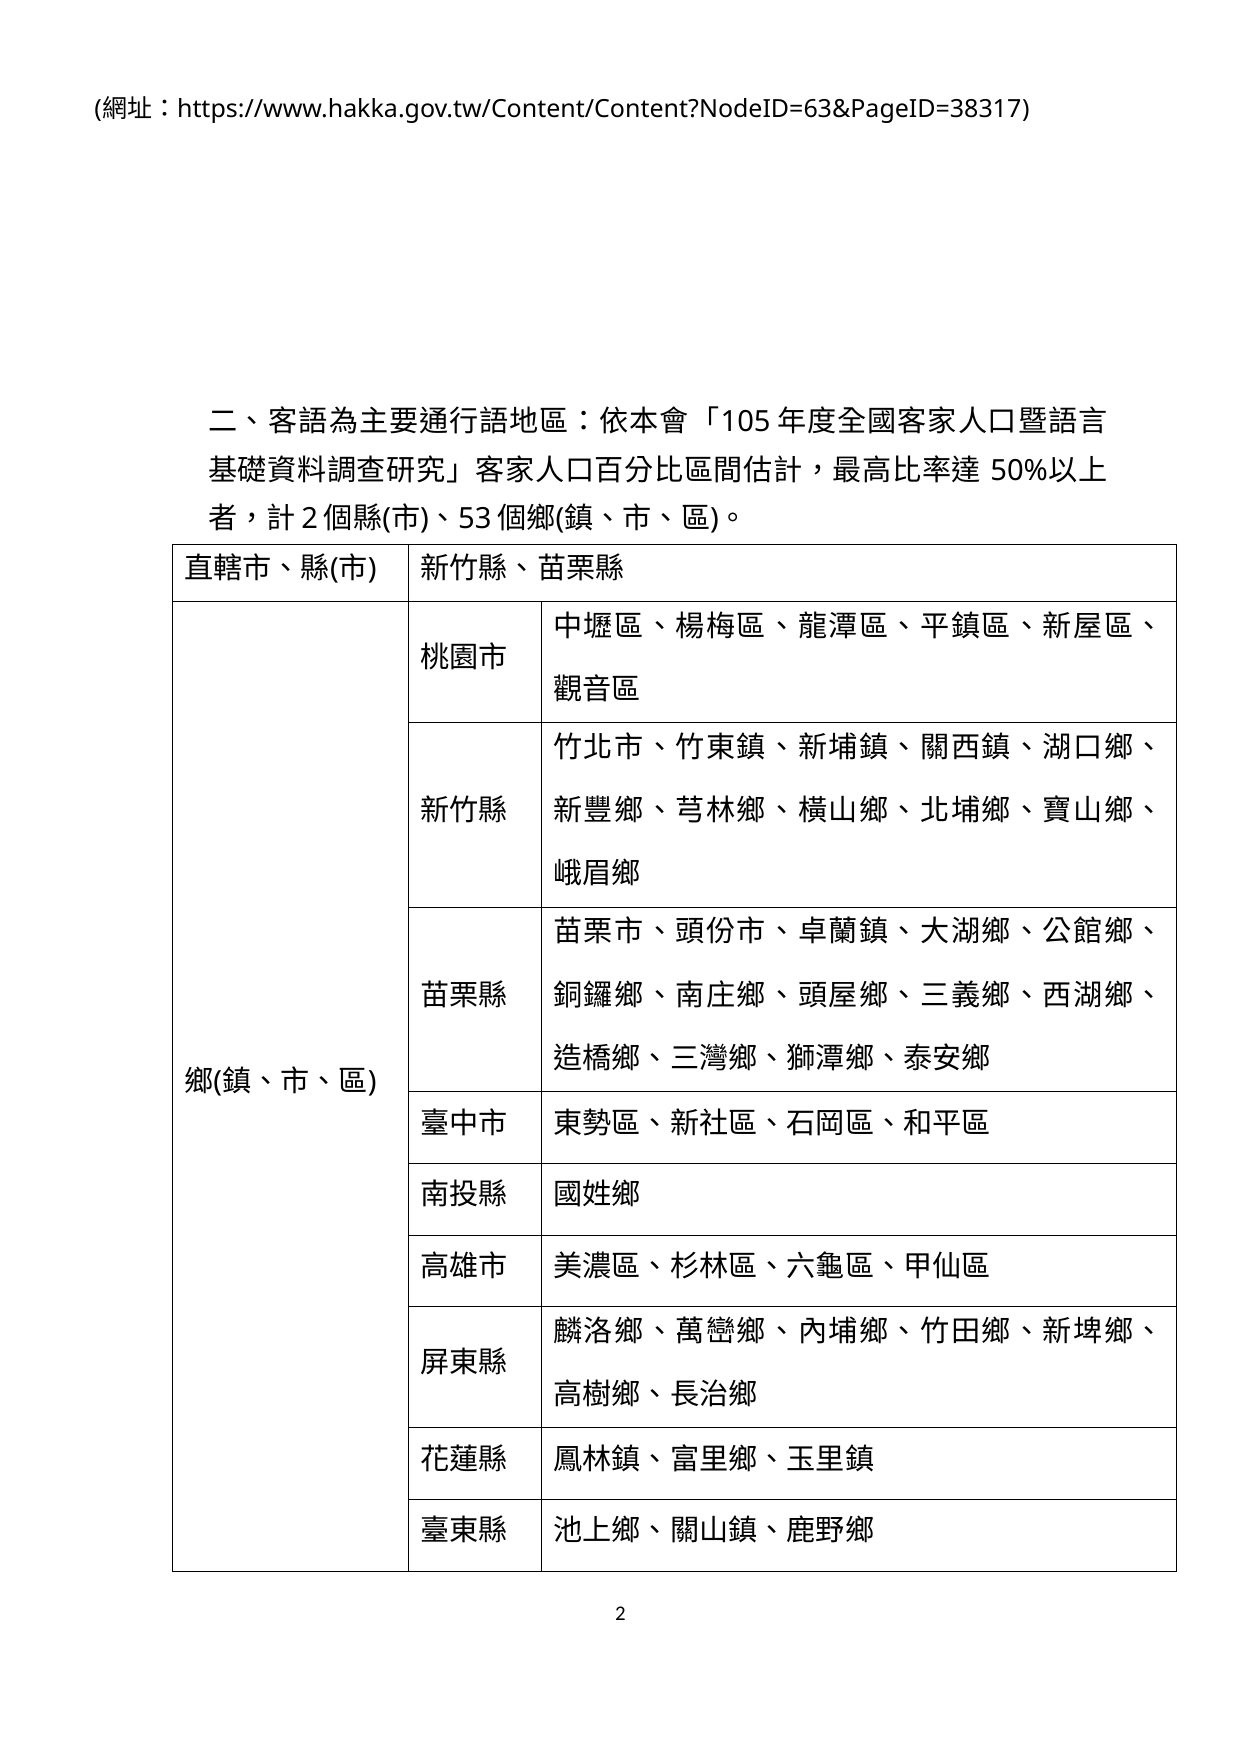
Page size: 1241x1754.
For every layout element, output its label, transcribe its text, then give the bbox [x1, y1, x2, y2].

table_cell 池上鄉、關山鎮、鹿野鄉 [542, 1500, 1176, 1571]
table_cell 臺中市 [409, 1092, 541, 1163]
table_cell 臺東縣 [409, 1500, 541, 1571]
table_cell 國姓鄉 [542, 1164, 1176, 1234]
table_cell 中壢區、楊梅區、龍潭區、平鎮區、新屋區、觀音區 [542, 602, 1176, 722]
table_cell 苗栗縣 [409, 908, 541, 1091]
table_cell 桃園市 [409, 602, 541, 722]
table_cell 新竹縣 [409, 723, 541, 907]
table_cell 屏東縣 [409, 1307, 541, 1427]
table_cell 苗栗市、頭份市、卓蘭鎮、大湖鄉、公館鄉、銅鑼鄉、南庄鄉、頭屋鄉、三義鄉、西湖鄉、造橋鄉、三灣鄉、獅潭鄉、泰安鄉 [542, 908, 1176, 1091]
table_cell 花蓮縣 [409, 1428, 541, 1499]
list 客語為主要通行語地區：依本會「105年度全國客家人口暨語言基礎資料調查研究」客家人口百分比區間估計，最高比率達50%以上者，計2個縣(市)、53個鄉(鎮、市、區)。 [208, 397, 1107, 537]
table_header 直轄市、縣(市) [173, 545, 408, 601]
table_cell 東勢區、新社區、石岡區、和平區 [542, 1092, 1176, 1163]
table_cell 南投縣 [409, 1164, 541, 1234]
table_cell 美濃區、杉林區、六龜區、甲仙區 [542, 1236, 1176, 1306]
table_header 新竹縣、苗栗縣 [409, 545, 1176, 601]
table_cell 高雄市 [409, 1236, 541, 1306]
table_cell 鄉(鎮、市、區) [173, 602, 408, 1571]
table_cell 麟洛鄉、萬巒鄉、內埔鄉、竹田鄉、新埤鄉、高樹鄉、長治鄉 [542, 1307, 1176, 1427]
table_cell 竹北市、竹東鎮、新埔鎮、關西鎮、湖口鄉、新豐鄉、芎林鄉、橫山鄉、北埔鄉、寶山鄉、峨眉鄉 [542, 723, 1176, 907]
table_cell 鳳林鎮、富里鄉、玉里鎮 [542, 1428, 1176, 1499]
text (網址：https://www.hakka.gov.tw/Content/Content?NodeID=63&PageID=38317) [29, 89, 1217, 125]
